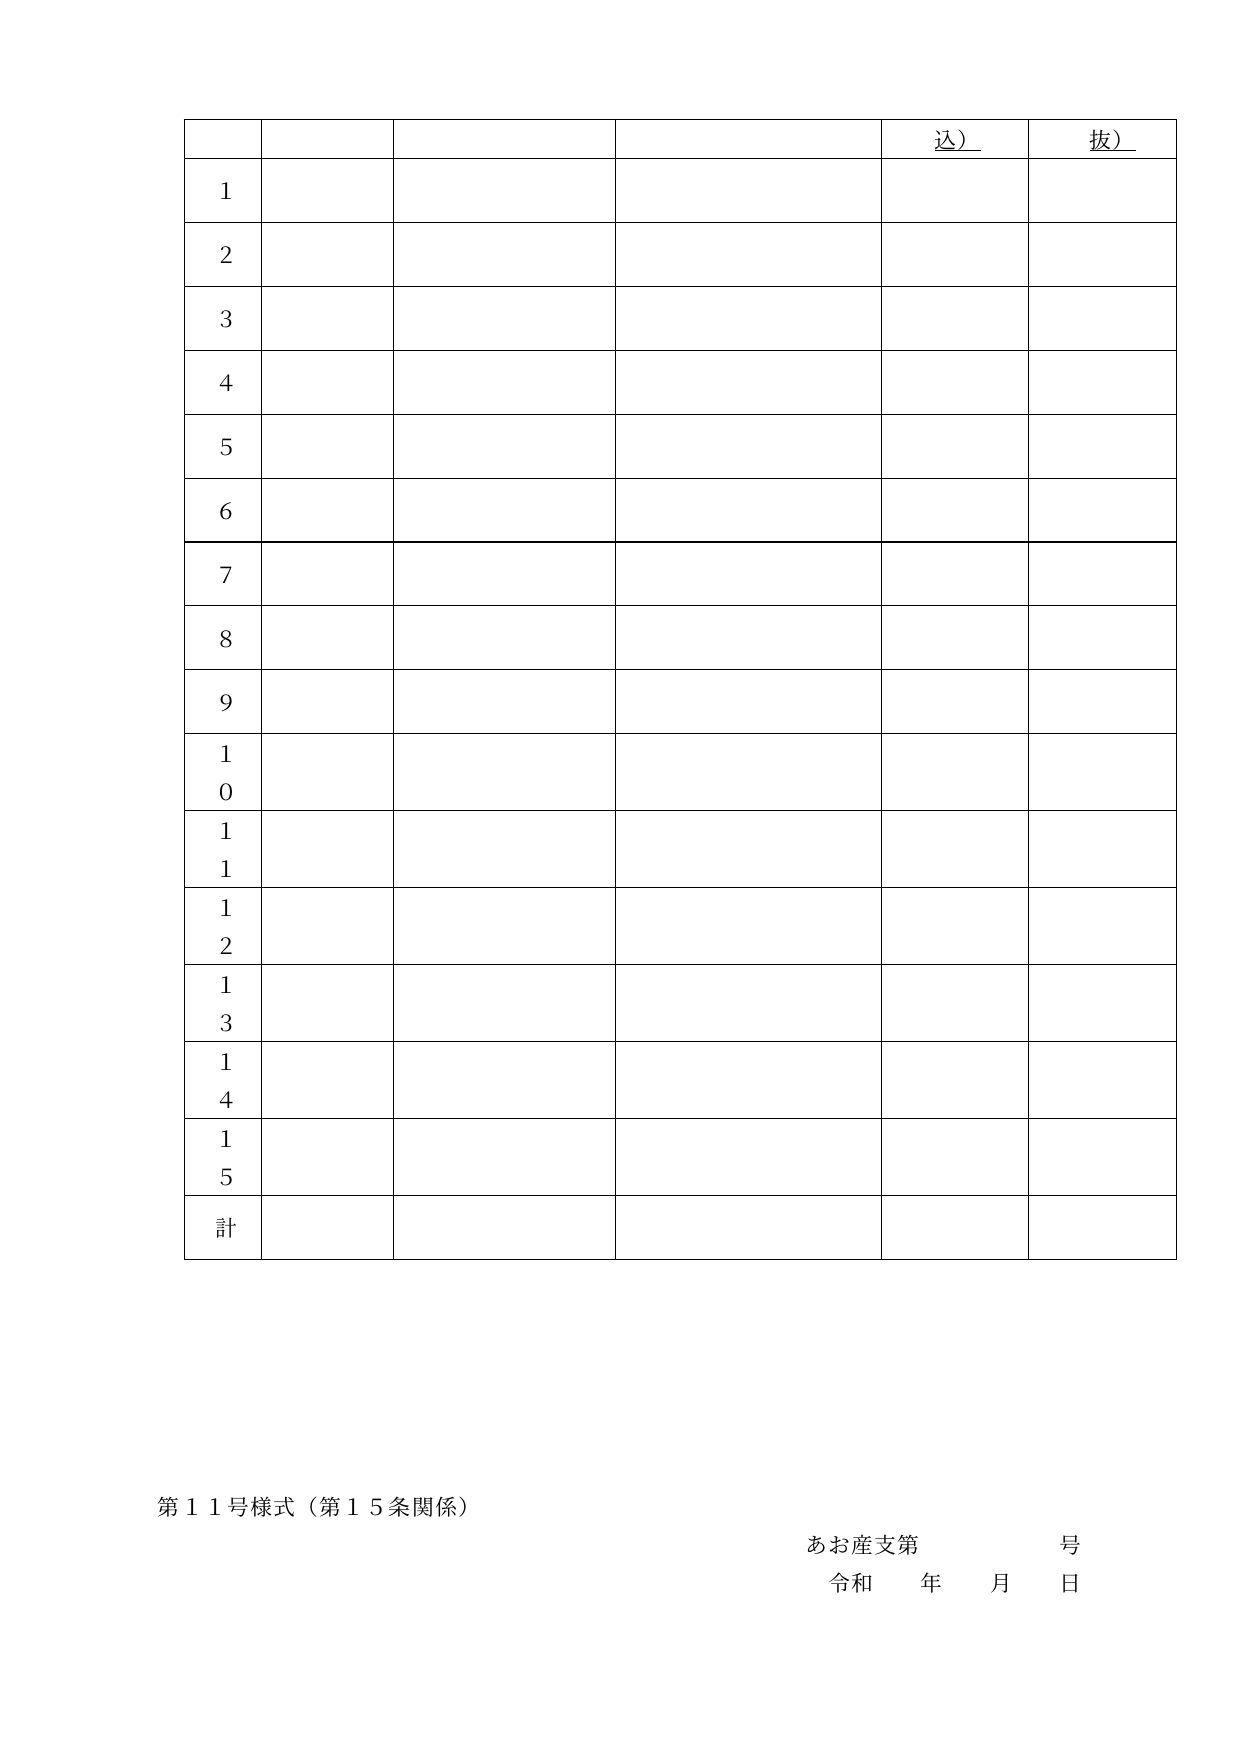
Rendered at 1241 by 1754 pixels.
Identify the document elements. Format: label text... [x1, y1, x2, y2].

table_cell ３ [185, 287, 261, 349]
table_cell [262, 415, 393, 477]
table_cell [1029, 1119, 1176, 1194]
table_cell [262, 734, 393, 810]
table_cell [394, 223, 615, 286]
table_cell ２ [185, 223, 261, 286]
table_cell [394, 543, 615, 605]
table_header 支払先名 [394, 120, 615, 158]
table_cell １３ [185, 965, 261, 1041]
table_cell 計 [185, 1196, 261, 1258]
table_cell ８ [185, 606, 261, 669]
table_cell ５ [185, 415, 261, 477]
table_cell [882, 159, 1028, 222]
table_cell [262, 543, 393, 605]
table_cell [262, 606, 393, 669]
table_cell [1029, 606, 1176, 669]
table_cell [394, 1042, 615, 1118]
table_cell [616, 287, 881, 349]
table_cell [882, 1119, 1028, 1194]
table_cell [616, 159, 881, 222]
table_cell ４ [185, 351, 261, 413]
table_cell [394, 888, 615, 964]
table_cell [394, 811, 615, 887]
table_header 支払金額 （消費税抜） [1029, 120, 1176, 158]
table_cell １５ [185, 1119, 261, 1194]
table_cell [882, 351, 1028, 413]
table_cell [262, 159, 393, 222]
table_cell [616, 1196, 881, 1258]
table_cell [394, 351, 615, 413]
table_cell [882, 415, 1028, 477]
table_cell [882, 543, 1028, 605]
table_cell [616, 351, 881, 413]
table_cell [882, 1196, 1028, 1258]
table_cell [882, 606, 1028, 669]
table_cell [1029, 287, 1176, 349]
table_cell [1029, 351, 1176, 413]
table_cell [1029, 415, 1176, 477]
table_cell [262, 351, 393, 413]
table_cell [262, 287, 393, 349]
table_cell [616, 811, 881, 887]
table_cell [616, 965, 881, 1041]
table_cell [882, 811, 1028, 887]
table_cell １４ [185, 1042, 261, 1118]
table_cell [616, 734, 881, 810]
text あお産支第 号 [158, 1525, 1083, 1563]
table_cell [882, 479, 1028, 541]
table_cell [616, 223, 881, 286]
table_cell [1029, 670, 1176, 733]
table_cell [882, 965, 1028, 1041]
table_cell [616, 670, 881, 733]
table_cell [262, 1119, 393, 1194]
table_cell [394, 734, 615, 810]
table_cell [616, 888, 881, 964]
table_cell [1029, 159, 1176, 222]
table_cell [394, 1119, 615, 1194]
table_cell ９ [185, 670, 261, 733]
table_cell [616, 1119, 881, 1194]
table_cell [1029, 888, 1176, 964]
table_cell [882, 223, 1028, 286]
table_cell [1029, 479, 1176, 541]
table_cell [1029, 223, 1176, 286]
table_cell [1029, 734, 1176, 810]
table_cell １２ [185, 888, 261, 964]
table_cell ６ [185, 479, 261, 541]
table_cell [262, 888, 393, 964]
table_cell [882, 1042, 1028, 1118]
table_cell [882, 734, 1028, 810]
text 第１１号様式（第１５条関係） [158, 1487, 1083, 1525]
table_cell [262, 670, 393, 733]
table_cell [262, 1042, 393, 1118]
table_cell [394, 415, 615, 477]
table_cell [394, 159, 615, 222]
table_cell １０ [185, 734, 261, 810]
table_cell [882, 287, 1028, 349]
table_cell [262, 811, 393, 887]
table_cell １１ [185, 811, 261, 887]
table_cell [394, 670, 615, 733]
table_cell [394, 606, 615, 669]
table_cell [262, 479, 393, 541]
table_cell [262, 965, 393, 1041]
table_cell [1029, 1196, 1176, 1258]
table_cell [616, 543, 881, 605]
table_cell １ [185, 159, 261, 222]
table_cell [394, 287, 615, 349]
table_cell [616, 415, 881, 477]
table_cell [616, 606, 881, 669]
table_cell [882, 888, 1028, 964]
table_cell ７ [185, 543, 261, 605]
table_header 番号 [185, 120, 261, 158]
table_header 支払金額 （消費税込） [882, 120, 1028, 158]
table_cell [394, 965, 615, 1041]
table_cell [1029, 543, 1176, 605]
text 令和 年 月 日 [158, 1563, 1083, 1601]
table_cell [262, 1196, 393, 1258]
table_cell [394, 1196, 615, 1258]
table_cell [1029, 811, 1176, 887]
table_cell [1029, 965, 1176, 1041]
table_cell [262, 223, 393, 286]
table_header 支出日 [262, 120, 393, 158]
table_cell [616, 479, 881, 541]
table_header 内容 [616, 120, 881, 158]
table_cell [394, 479, 615, 541]
table_cell [1029, 1042, 1176, 1118]
table_cell [882, 670, 1028, 733]
table_cell [616, 1042, 881, 1118]
